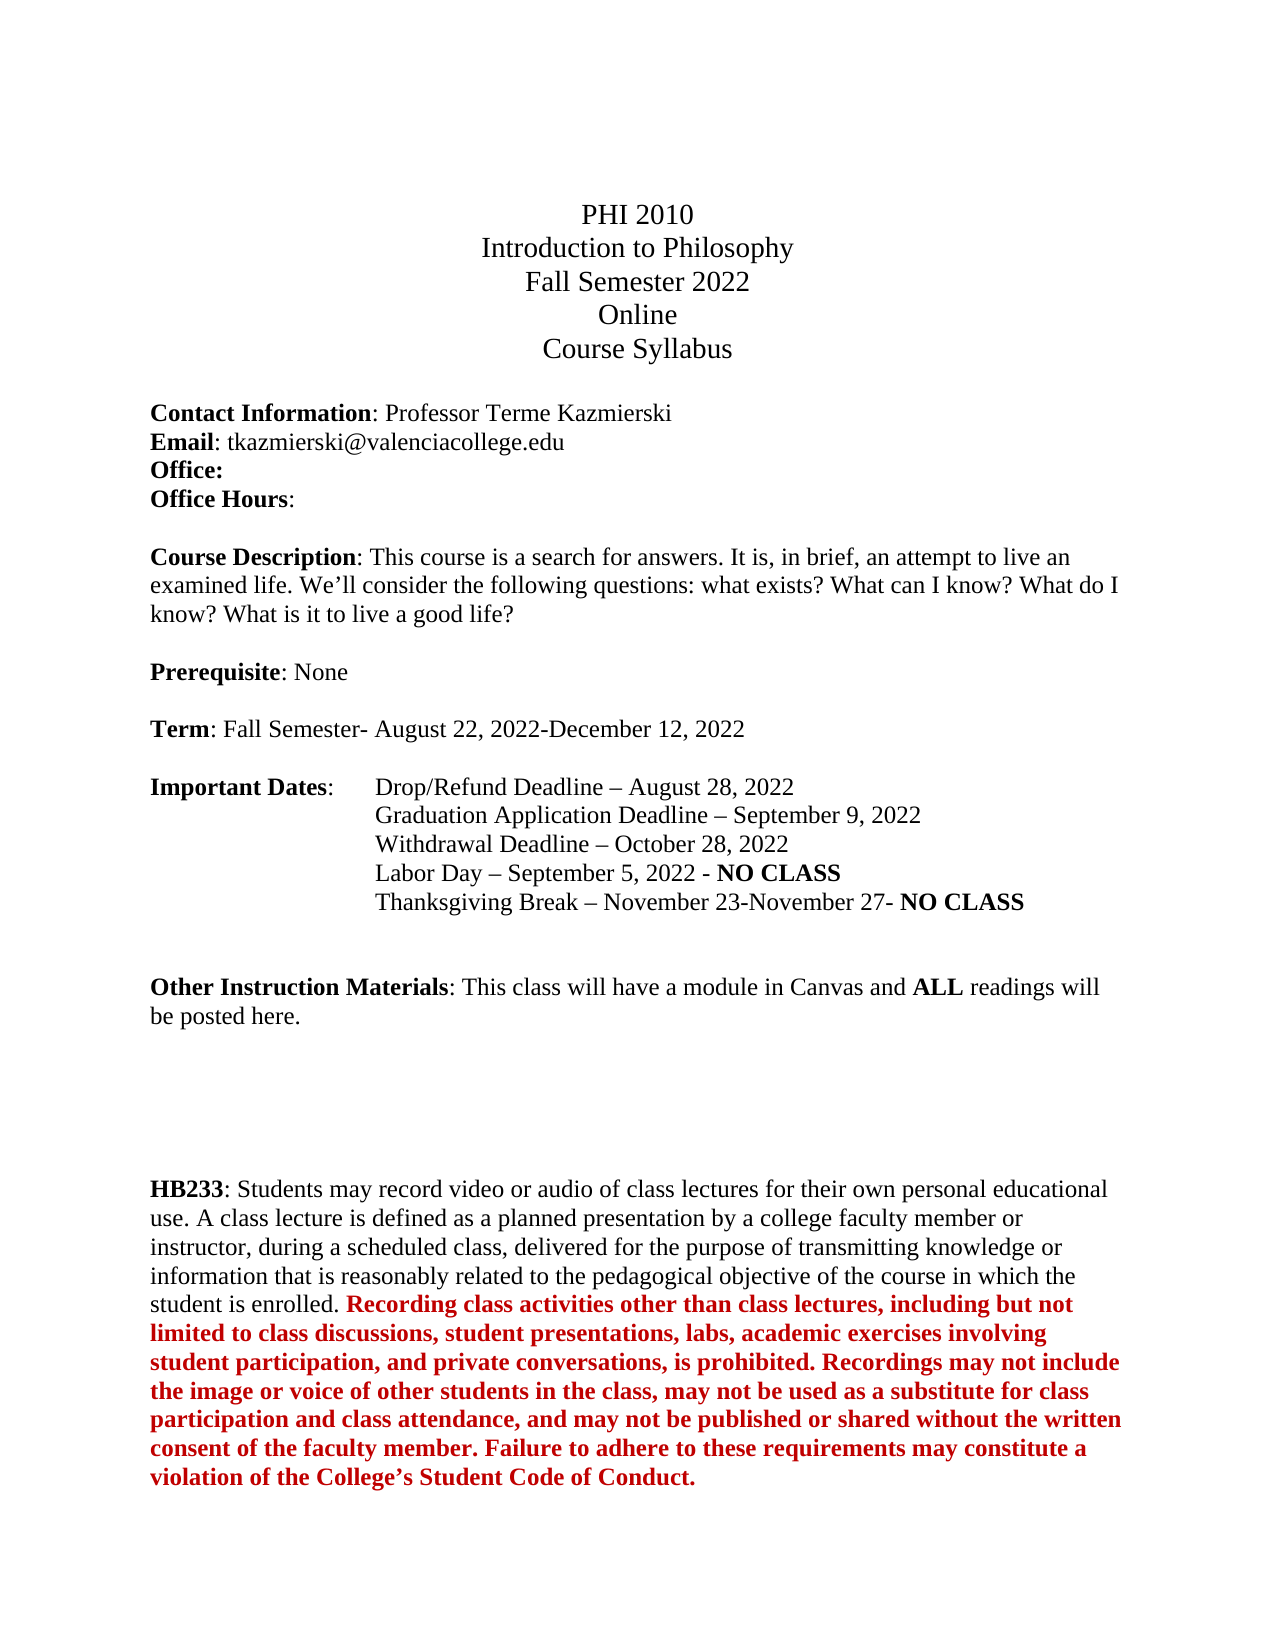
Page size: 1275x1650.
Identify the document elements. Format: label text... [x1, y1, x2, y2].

text Withdrawal Deadline – October 28, 2022 [150, 829, 1125, 858]
text Important Dates: Drop/Refund Deadline – August 28, 2022 [150, 772, 1125, 801]
text Introduction to Philosophy [150, 230, 1125, 264]
text Labor Day – September 5, 2022 - NO CLASS [150, 858, 1125, 887]
text Office: [150, 456, 1125, 484]
text Online [150, 297, 1125, 331]
text Course Syllabus [150, 331, 1125, 364]
text Fall Semester 2022 [150, 264, 1125, 297]
text PHI 2010 [150, 197, 1125, 230]
text HB233: Students may record video or audio of class lectures for their own personal educational use. A class lecture is defined as a planned presentation by a college faculty member or instructor, during a scheduled class, delivered for the purpose of transmitting knowledge or information that is reasonably related to the pedagogical objective of the course in which the student is enrolled. Recording class activities other than class lectures, including but not limited to class discussions, student presentations, labs, academic exercises involving student participation, and private conversations, is prohibited. Recordings may not include the image or voice of other students in the class, may not be used as a substitute for class participation and class attendance, and may not be published or shared without the written consent of the faculty member. Failure to adhere to these requirements may constitute a violation of the College’s Student Code of Conduct. [150, 1174, 1125, 1491]
text Other Instruction Materials: This class will have a module in Canvas and ALL readings will be posted here. [150, 972, 1125, 1030]
text Thanksgiving Break – November 23-November 27- NO CLASS [150, 887, 1125, 916]
text Email: tkazmierski@valenciacollege.edu [150, 427, 1125, 456]
text Office Hours: [150, 484, 1125, 513]
text Course Description: This course is a search for answers. It is, in brief, an attempt to live an examined life. We’ll consider the following questions: what exists? What can I know? What do I know? What is it to live a good life? [150, 542, 1125, 628]
text Prerequisite: None [150, 657, 1125, 686]
text Term: Fall Semester- August 22, 2022-December 12, 2022 [150, 714, 1125, 743]
text Contact Information: Professor Terme Kazmierski [150, 398, 1125, 427]
text Graduation Application Deadline – September 9, 2022 [150, 801, 1125, 829]
